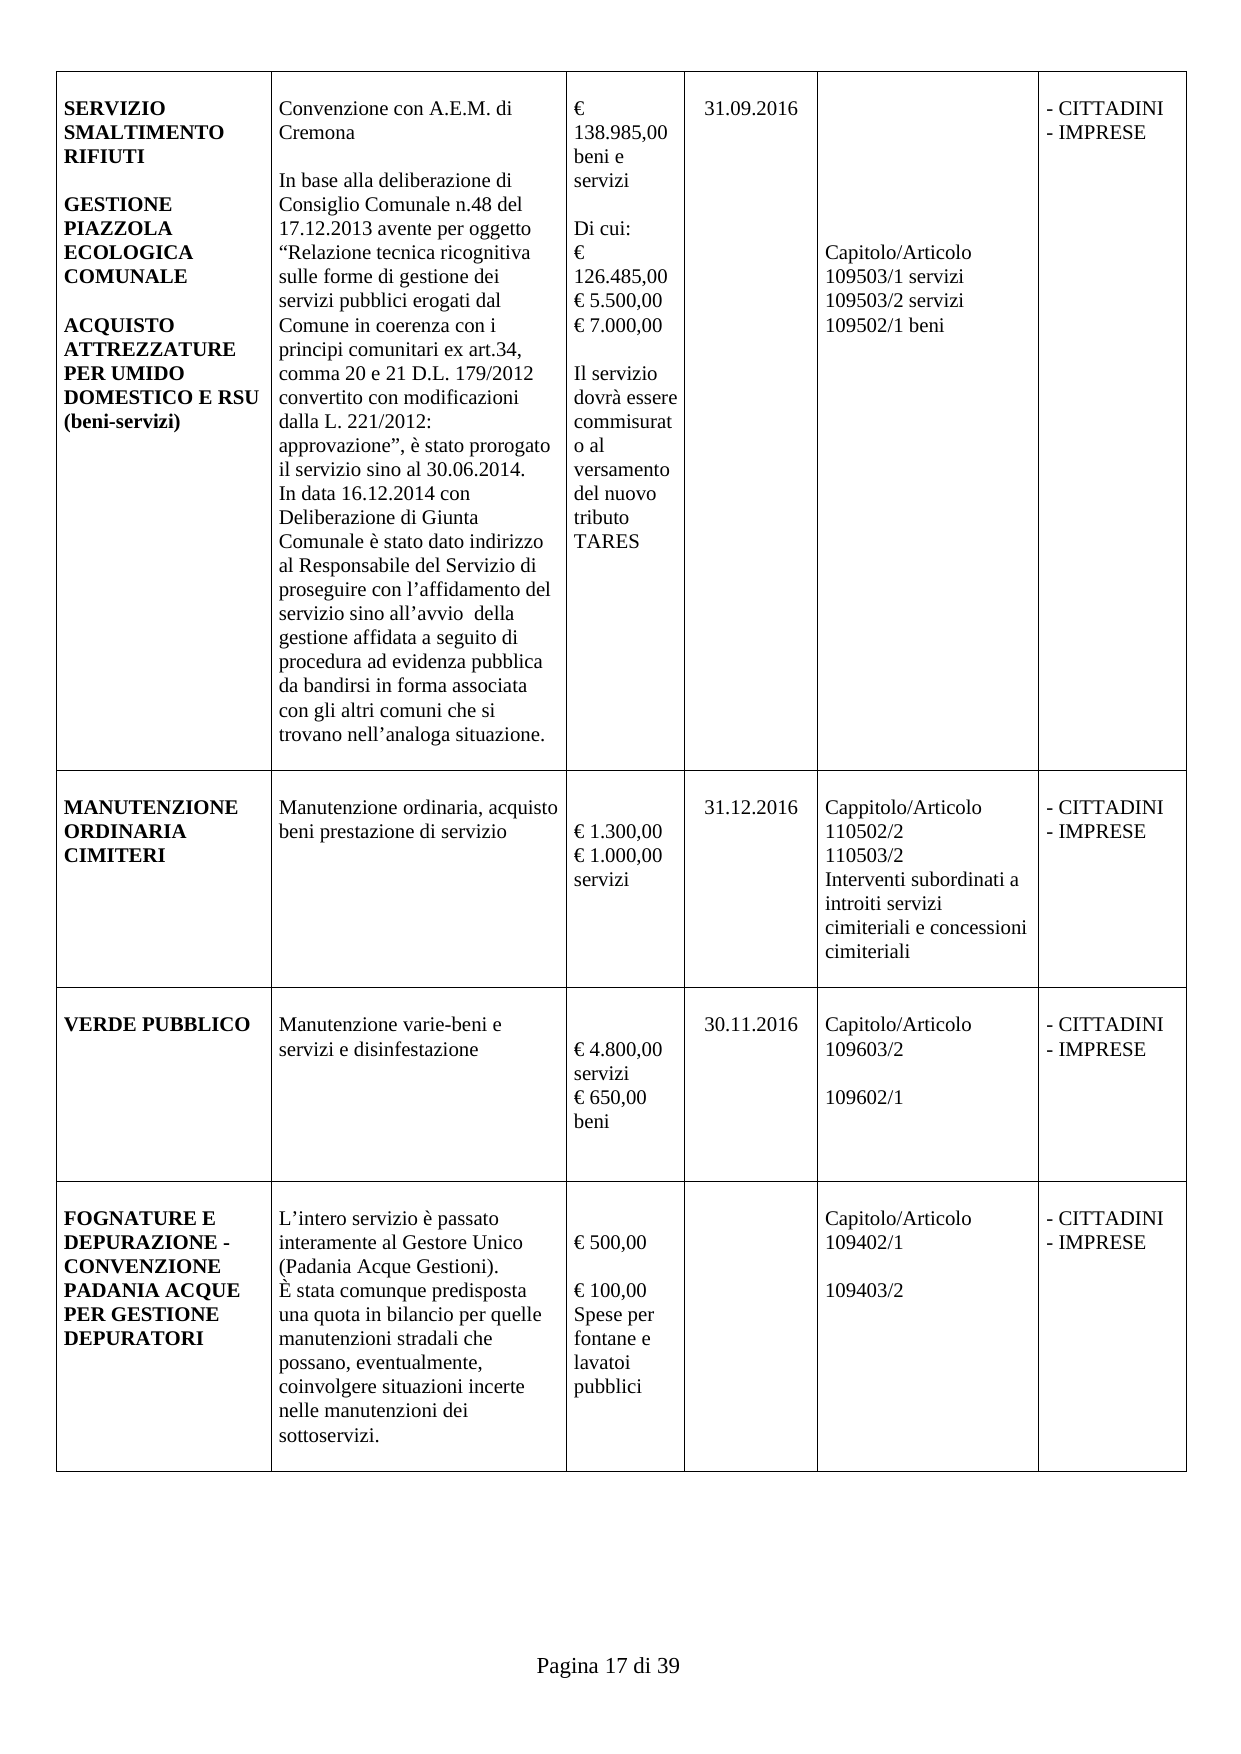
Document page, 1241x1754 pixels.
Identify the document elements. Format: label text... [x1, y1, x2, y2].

table_cell FOGNATURE E DEPURAZIONE - CONVENZIONE PADANIA ACQUE PER GESTIONE DEPURATORI [57, 1182, 271, 1471]
table_cell - CITTADINI - IMPRESE [1039, 72, 1186, 770]
table_cell [685, 1182, 817, 1471]
table_cell Capitolo/Articolo 109503/1 servizi 109503/2 servizi 109502/1 beni [818, 72, 1038, 770]
table_cell Convenzione con A.E.M. di Cremona In base alla deliberazione di Consiglio Comunale n.48 del 17.12.2013 avente per oggetto “Relazione tecnica ricognitiva sulle forme di gestione dei servizi pubblici erogati dal Comune in coerenza con i principi comunitari ex art.34, comma 20 e 21 D.L. 179/2012 convertito con modificazioni dalla L. 221/2012: approvazione”, è stato prorogato il servizio sino al 30.06.2014. In data 16.12.2014 con Deliberazione di Giunta Comunale è stato dato indirizzo al Responsabile del Servizio di proseguire con l’affidamento del servizio sino all’avvio della gestione affidata a seguito di procedura ad evidenza pubblica da bandirsi in forma associata con gli altri comuni che si trovano nell’analoga situazione. [272, 72, 566, 770]
table_cell SERVIZIO SMALTIMENTO RIFIUTI GESTIONE PIAZZOLA ECOLOGICA COMUNALE ACQUISTO ATTREZZATURE PER UMIDO DOMESTICO E RSU (beni-servizi) [57, 72, 271, 770]
table_cell 30.11.2016 [685, 988, 817, 1181]
table_cell € 138.985,00 beni e servizi Di cui: € 126.485,00 € 5.500,00 € 7.000,00 Il servizio dovrà essere commisurato al versamento del nuovo tributo TARES [567, 72, 684, 770]
table_cell - CITTADINI - IMPRESE [1039, 1182, 1186, 1471]
table_cell - CITTADINI - IMPRESE [1039, 988, 1186, 1181]
table_cell € 4.800,00 servizi € 650,00 beni [567, 988, 684, 1181]
table_cell Cappitolo/Articolo 110502/2 110503/2 Interventi subordinati a introiti servizi cimiteriali e concessioni cimiteriali [818, 771, 1038, 987]
table_cell 31.12.2016 [685, 771, 817, 987]
table_cell VERDE PUBBLICO [57, 988, 271, 1181]
table_cell L’intero servizio è passato interamente al Gestore Unico (Padania Acque Gestioni). È stata comunque predisposta una quota in bilancio per quelle manutenzioni stradali che possano, eventualmente, coinvolgere situazioni incerte nelle manutenzioni dei sottoservizi. [272, 1182, 566, 1471]
table_cell - CITTADINI - IMPRESE [1039, 771, 1186, 987]
table_cell Capitolo/Articolo 109603/2 109602/1 [818, 988, 1038, 1181]
table_cell MANUTENZIONE ORDINARIA CIMITERI [57, 771, 271, 987]
table_cell 31.09.2016 [685, 72, 817, 770]
table_cell Capitolo/Articolo 109402/1 109403/2 [818, 1182, 1038, 1471]
table_cell € 500,00 € 100,00 Spese per fontane e lavatoi pubblici [567, 1182, 684, 1471]
table_cell Manutenzione varie-beni e servizi e disinfestazione [272, 988, 566, 1181]
table_cell € 1.300,00 € 1.000,00 servizi [567, 771, 684, 987]
table_cell Manutenzione ordinaria, acquisto beni prestazione di servizio [272, 771, 566, 987]
